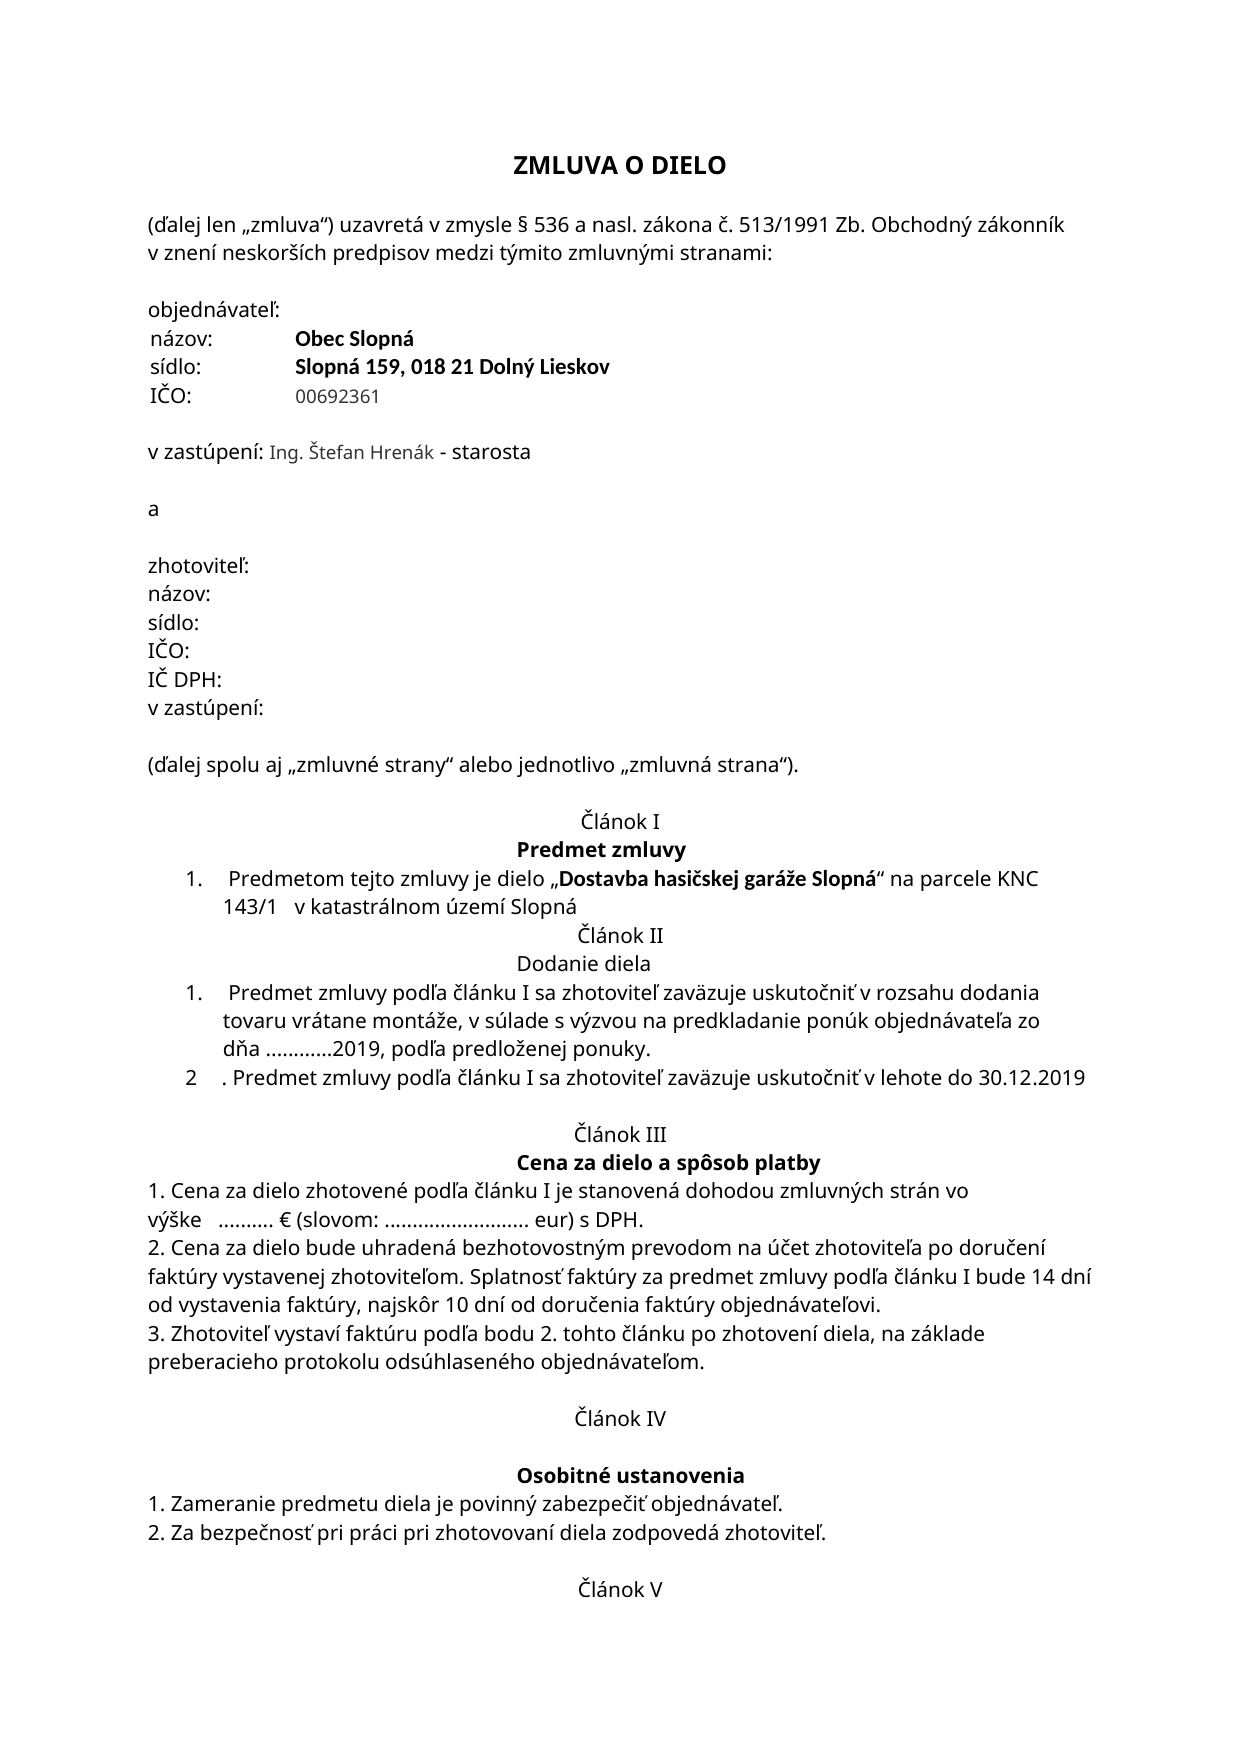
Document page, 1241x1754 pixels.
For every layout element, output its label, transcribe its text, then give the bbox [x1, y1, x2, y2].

text IČO: 00692361 [148, 381, 1093, 409]
text (ďalej len „zmluva“) uzavretá v zmysle § 536 a nasl. zákona č. 513/1991 Zb. Obchodný zákonník [148, 210, 1093, 238]
text 3. Zhotoviteľ vystaví faktúru podľa bodu 2. tohto článku po zhotovení diela, na základe preberacieho protokolu odsúhlaseného objednávateľom. [148, 1319, 1093, 1376]
text ZMLUVA O DIELO [148, 148, 1093, 182]
text 1. Zameranie predmetu diela je povinný zabezpečiť objednávateľ. [148, 1489, 1093, 1518]
text názov: Obec Slopná [150, 324, 836, 352]
text Dodanie diela [516, 949, 1093, 978]
text v znení neskorších predpisov medzi týmito zmluvnými stranami: [148, 238, 1093, 267]
text (ďalej spolu aj „zmluvné strany“ alebo jednotlivo „zmluvná strana“). [148, 750, 1093, 778]
text Predmet zmluvy [516, 835, 1093, 864]
text sídlo: [148, 608, 1093, 636]
text Článok V [148, 1575, 1093, 1603]
text v zastúpení: [148, 693, 1093, 722]
list Predmet zmluvy podľa článku I sa zhotoviteľ zaväzuje uskutočniť v rozsahu dodania tovaru vrátane montáže, v súlade s výzvou na predkladanie ponúk objednávateľa zo dňa ............2019, podľa predloženej ponuky. [185, 978, 1093, 1063]
list Predmetom tejto zmluvy je dielo „Dostavba hasičskej garáže Slopná“ na parcele KNC 143/1 v katastrálnom území Slopná [185, 864, 1093, 921]
text v zastúpení: Ing. Štefan Hrenák - starosta [148, 437, 1093, 466]
text zhotoviteľ: [148, 551, 1093, 579]
text IČ DPH: [148, 665, 1093, 693]
text názov: [148, 579, 1093, 608]
text Osobitné ustanovenia [443, 1461, 1093, 1489]
text Článok IV [148, 1404, 1093, 1433]
text sídlo: Slopná 159, 018 21 Dolný Lieskov [150, 352, 1093, 381]
text Článok II [148, 921, 1093, 949]
text 2 . Predmet zmluvy podľa článku I sa zhotoviteľ zaväzuje uskutočniť v lehote do 30.12.2019 [148, 1063, 1093, 1091]
text 2. Za bezpečnosť pri práci pri zhotovovaní diela zodpovedá zhotoviteľ. [148, 1518, 1093, 1546]
text a [148, 494, 1093, 523]
text IČO: [148, 636, 1093, 665]
text objednávateľ: [148, 295, 1093, 324]
text Článok I [148, 807, 1093, 835]
text Cena za dielo a spôsob platby [443, 1148, 1093, 1177]
text 2. Cena za dielo bude uhradená bezhotovostným prevodom na účet zhotoviteľa po doručení faktúry vystavenej zhotoviteľom. Splatnosť faktúry za predmet zmluvy podľa článku I bude 14 dní od vystavenia faktúry, najskôr 10 dní od doručenia faktúry objednávateľovi. [148, 1233, 1093, 1319]
text Článok III [148, 1120, 1093, 1148]
text 1. Cena za dielo zhotovené podľa článku I je stanovená dohodou zmluvných strán vo výške .......... € (slovom: .......................... eur) s DPH. [148, 1177, 1093, 1233]
